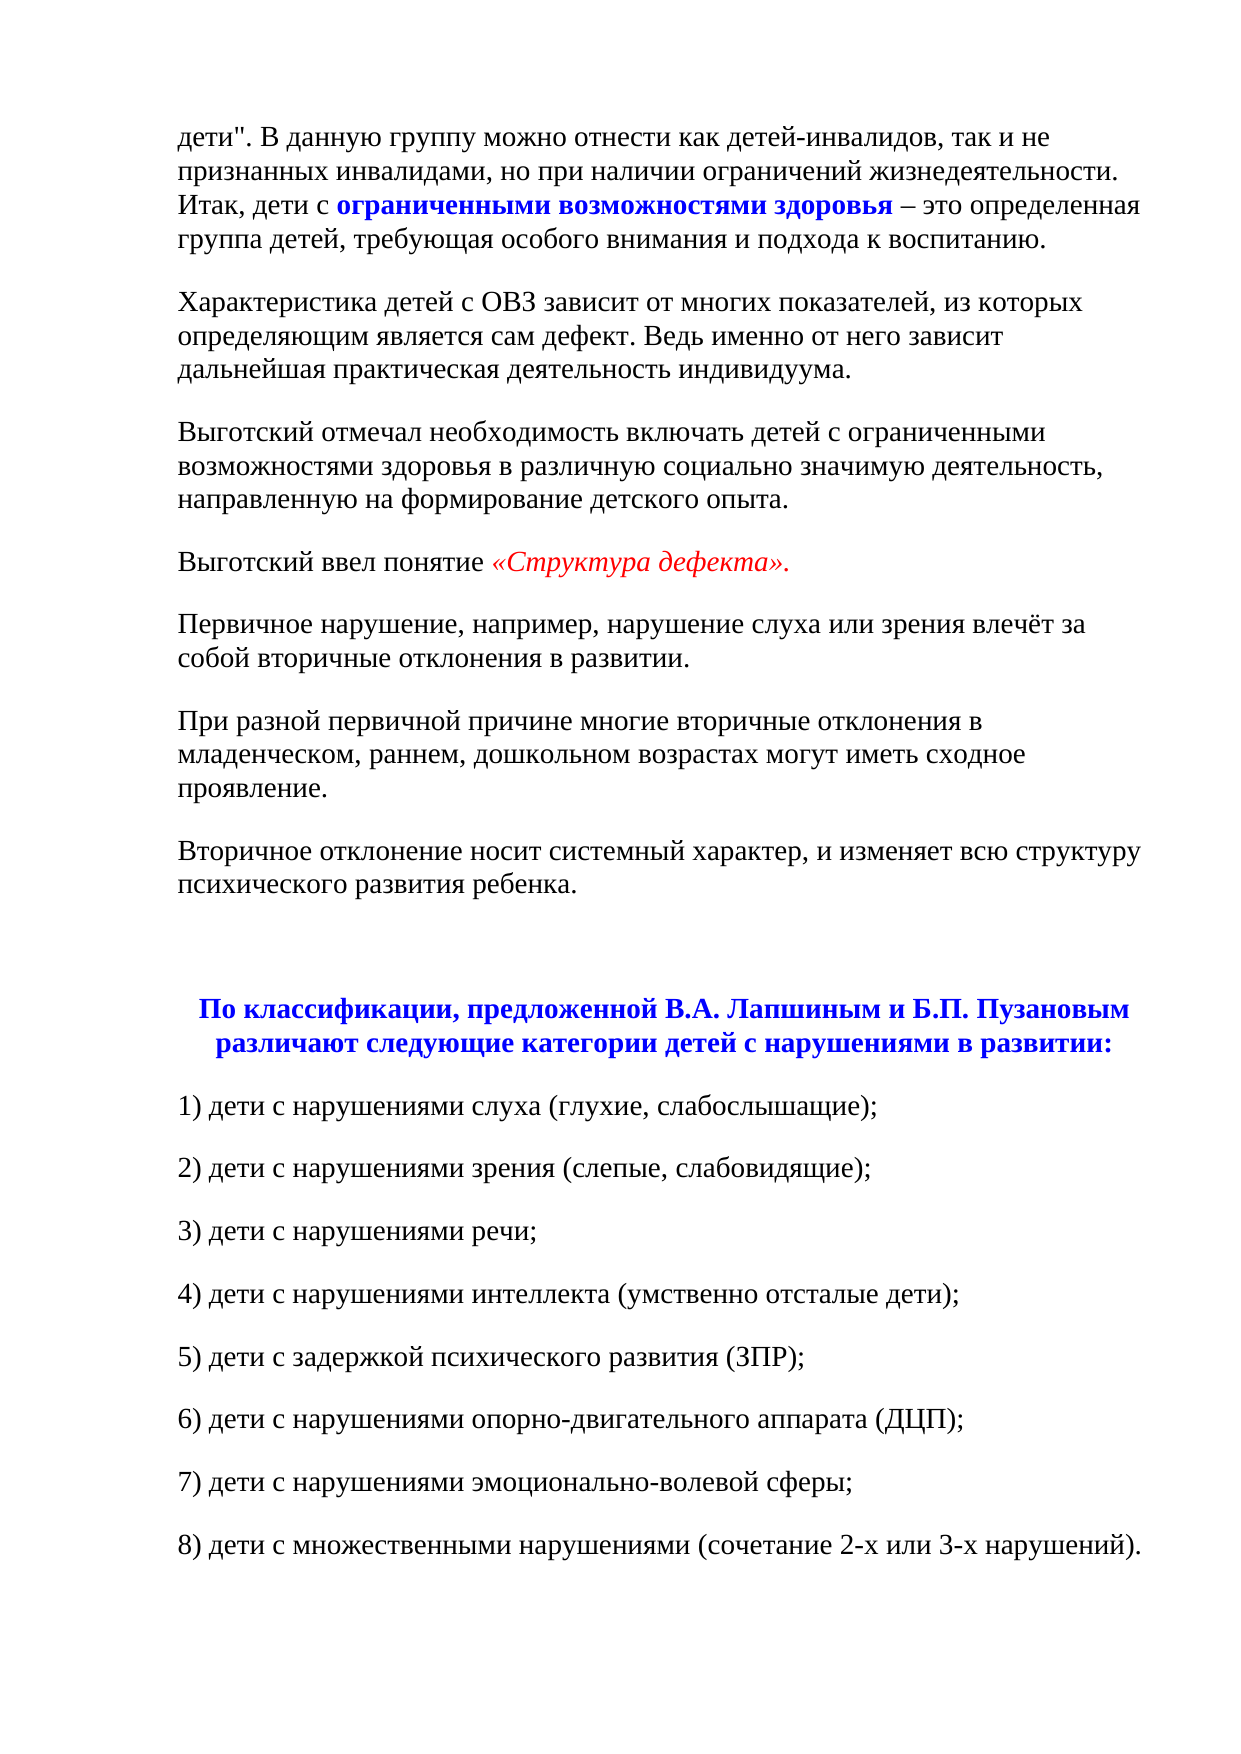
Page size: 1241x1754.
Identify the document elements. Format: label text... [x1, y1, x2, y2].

text 6) дети с нарушениями опорно-двигательного аппарата (ДЦП); [177, 1401, 1152, 1435]
text Первичное нарушение, например, нарушение слуха или зрения влечёт за собой вторичные отклонения в развитии. [177, 607, 1152, 674]
text 1) дети с нарушениями слуха (глухие, слабослышащие); [177, 1088, 1152, 1121]
text 4) дети с нарушениями интеллекта (умственно отсталые дети); [177, 1276, 1152, 1309]
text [177, 118, 1152, 255]
text Характеристика детей с ОВЗ зависит от многих показателей, из которых определяющим является сам дефект. Ведь именно от него зависит дальнейшая практическая деятельность индивидуума. [177, 284, 1152, 385]
text Выготский отмечал необходимость включать детей с ограниченными возможностями здоровья в различную социально значимую деятельность, направленную на формирование детского опыта. [177, 414, 1152, 515]
text По классификации, предложенной В.А. Лапшиным и Б.П. Пузановым различают следующие категории детей с нарушениями в развитии: [177, 992, 1152, 1059]
text 2) дети с нарушениями зрения (слепые, слабовидящие); [177, 1151, 1152, 1184]
text 8) дети с множественными нарушениями (сочетание 2-х или 3-х нарушений). [177, 1527, 1152, 1560]
text 3) дети с нарушениями речи; [177, 1213, 1152, 1247]
text Выготский ввел понятие «Структура дефекта». [177, 544, 1152, 577]
text Вторичное отклонение носит системный характер, и изменяет всю структуру психического развития ребенка. [177, 833, 1152, 900]
text При разной первичной причине многие вторичные отклонения в младенческом, раннем, дошкольном возрастах могут иметь сходное проявление. [177, 703, 1152, 803]
text 5) дети с задержкой психического развития (ЗПР); [177, 1339, 1152, 1372]
text 7) дети с нарушениями эмоционально-волевой сферы; [177, 1464, 1152, 1498]
